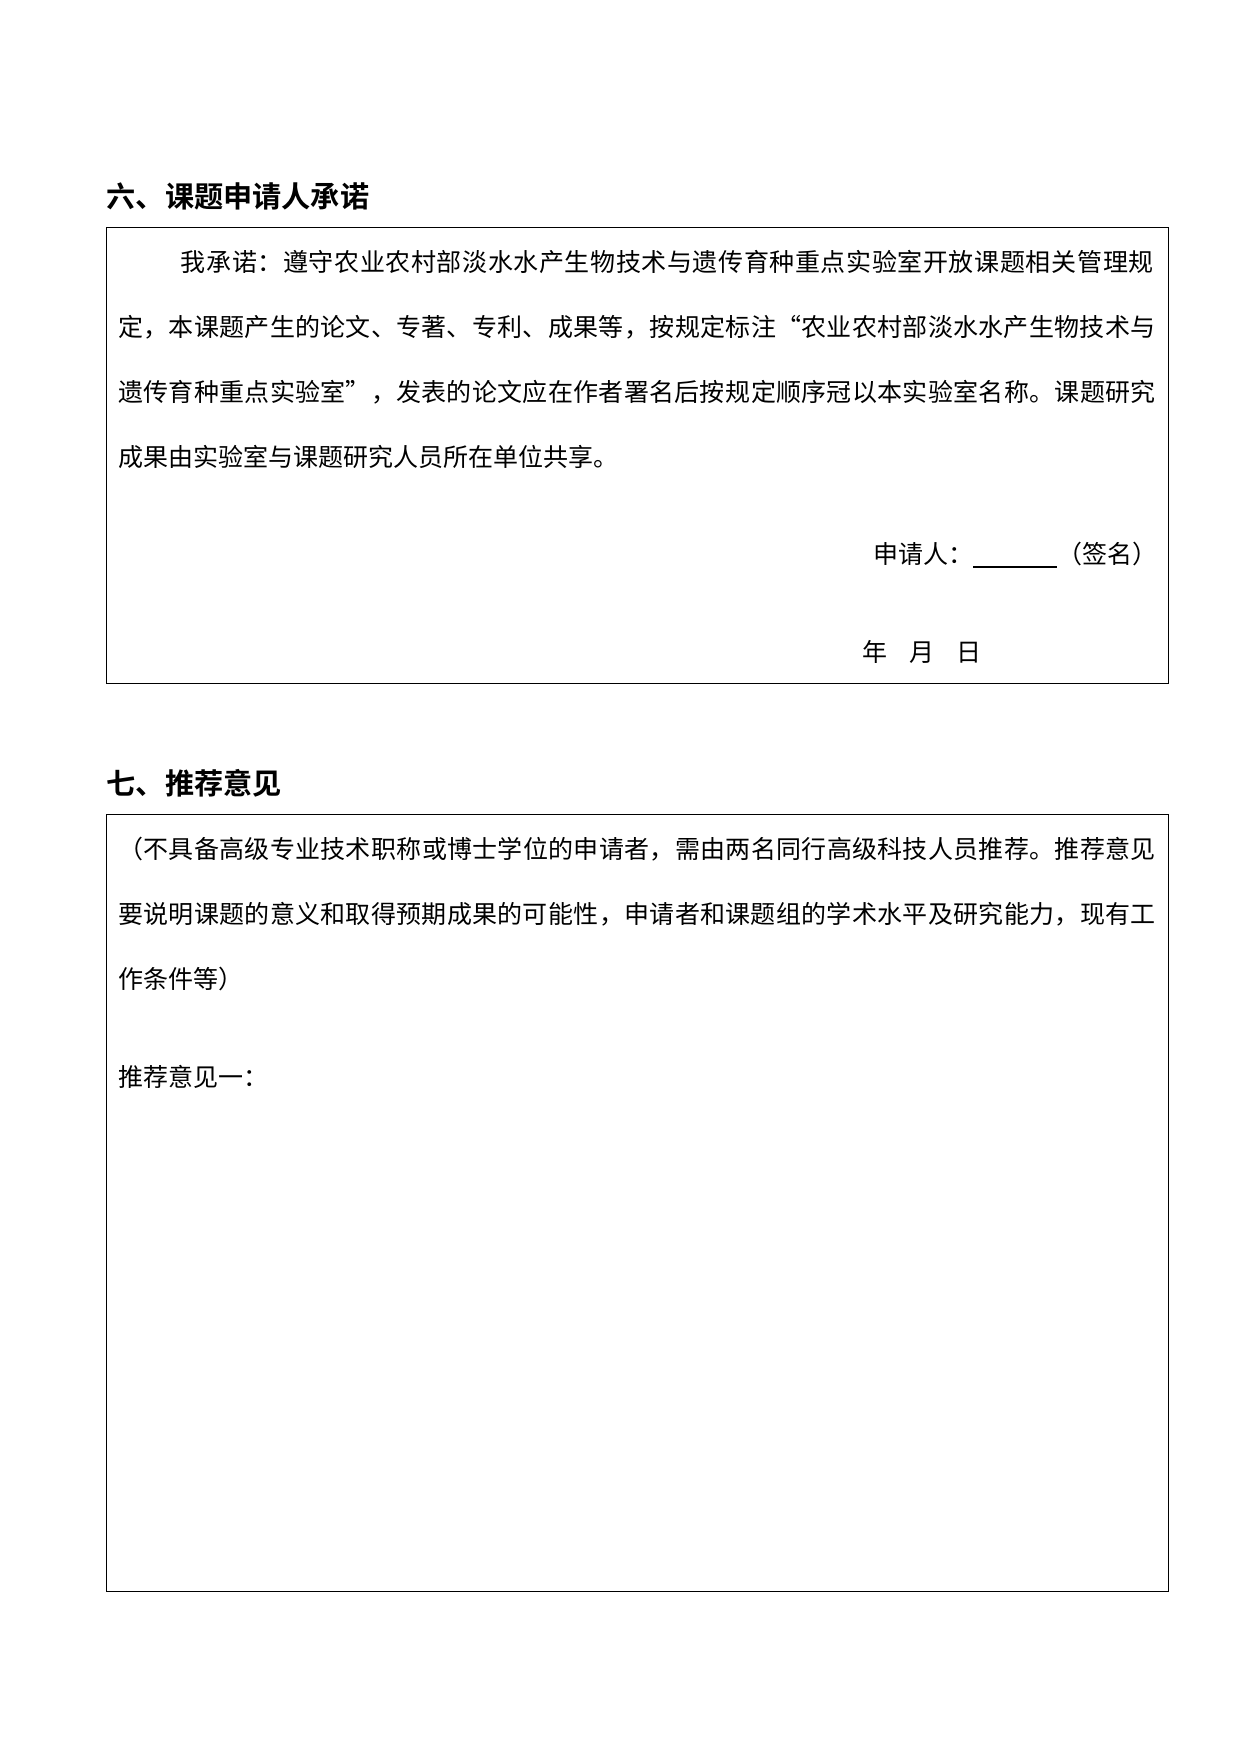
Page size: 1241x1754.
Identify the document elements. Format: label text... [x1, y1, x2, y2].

text 六、课题申请人承诺 [106, 162, 1134, 227]
text 七、推荐意见 [106, 749, 1134, 814]
table_header 我承诺：遵守农业农村部淡水水产生物技术与遗传育种重点实验室开放课题相关管理规定，本课题产生的论文、专著、专利、成果等，按规定标注“农业农村部淡水水产生物技术与遗传育种重点实验室”，发表的论文应在作者署名后按规定顺序冠以本实验室名称。课题研究成果由实验室与课题研究人员所在单位共享。 申请人： （签名） 年 月 日 [107, 228, 1168, 683]
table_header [107, 815, 1168, 1591]
